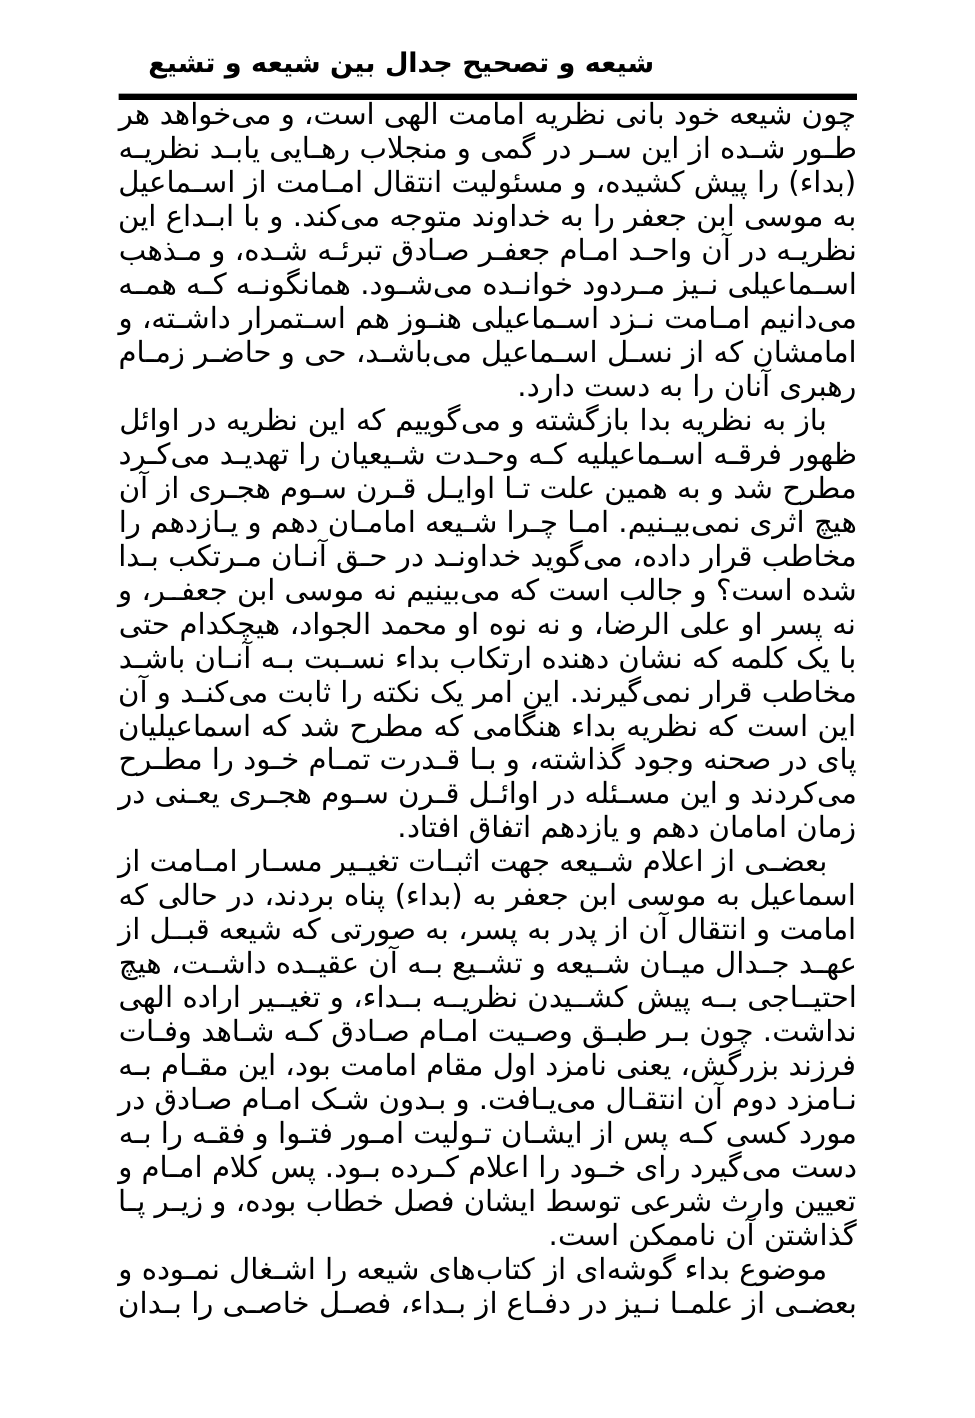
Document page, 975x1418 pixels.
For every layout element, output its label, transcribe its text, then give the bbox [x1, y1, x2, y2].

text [118, 98, 857, 403]
text باز به نظریه بدا بازگشته و می‌گوییم که این نظریه در اوائل ظهور فرقه اسماعیلیه که وحدت شیعیان را تهدید می‌کرد مطرح شد و به همین علت تا اوایل قرن سوم هجری از آن هیچ اثری نمی‌بینیم. اما چرا شیعه امامان دهم و یازدهم را مخاطب قرار داده، می‌گوید خداوند در حق آنان مرتکب بدا شده است؟ و جالب است که می‌بینیم نه موسی ابن جعفر، و نه پسر او علی الرضا، و نه نوه او محمد الجواد، هیچکدام حتی با یک کلمه که نشان دهنده ارتکاب بداء نسبت به آنان باشد مخاطب قرار نمی‌گیرند. این امر یک نکته را ثابت می‌کند و آن این است که نظریه بداء هنگامی که مطرح شد که اسماعیلیان پای در صحنه وجود گذاشته، و با قدرت تمام خود را مطرح می‌کردند و این مسئله در اوائل قرن سوم هجری یعنی در زمان امامان دهم و یازدهم اتفاق افتاد. [118, 403, 857, 845]
text بعضی از اعلام شیعه جهت اثبات تغییر مسار امامت از اسماعیل به موسی ابن جعفر به (بداء) پناه بردند، در حالی که امامت و انتقال آن از پدر به پسر، به صورتی که شیعه قبل از عهد جدال میان شیعه و تشیع به آن عقیده داشت، هیچ احتیاجی به پیش کشیدن نظریه بداء، و تغییر اراده الهی نداشت. چون بر طبق وصیت امام صادق که شاهد وفات فرزند بزرگش، یعنی نامزد اول مقام امامت بود، این مقام به نامزد دوم آن انتقال می‌یافت. و بدون شک امام صادق در مورد کسی که پس از ایشان تولیت امور فتوا و فقه را به دست می‌گیرد رای خود را اعلام کرده بود. پس کلام امام و تعیین وارث شرعی توسط ایشان فصل خطاب بوده، و زیر پا گذاشتن آن ناممکن است. [118, 845, 857, 1252]
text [118, 1252, 857, 1320]
